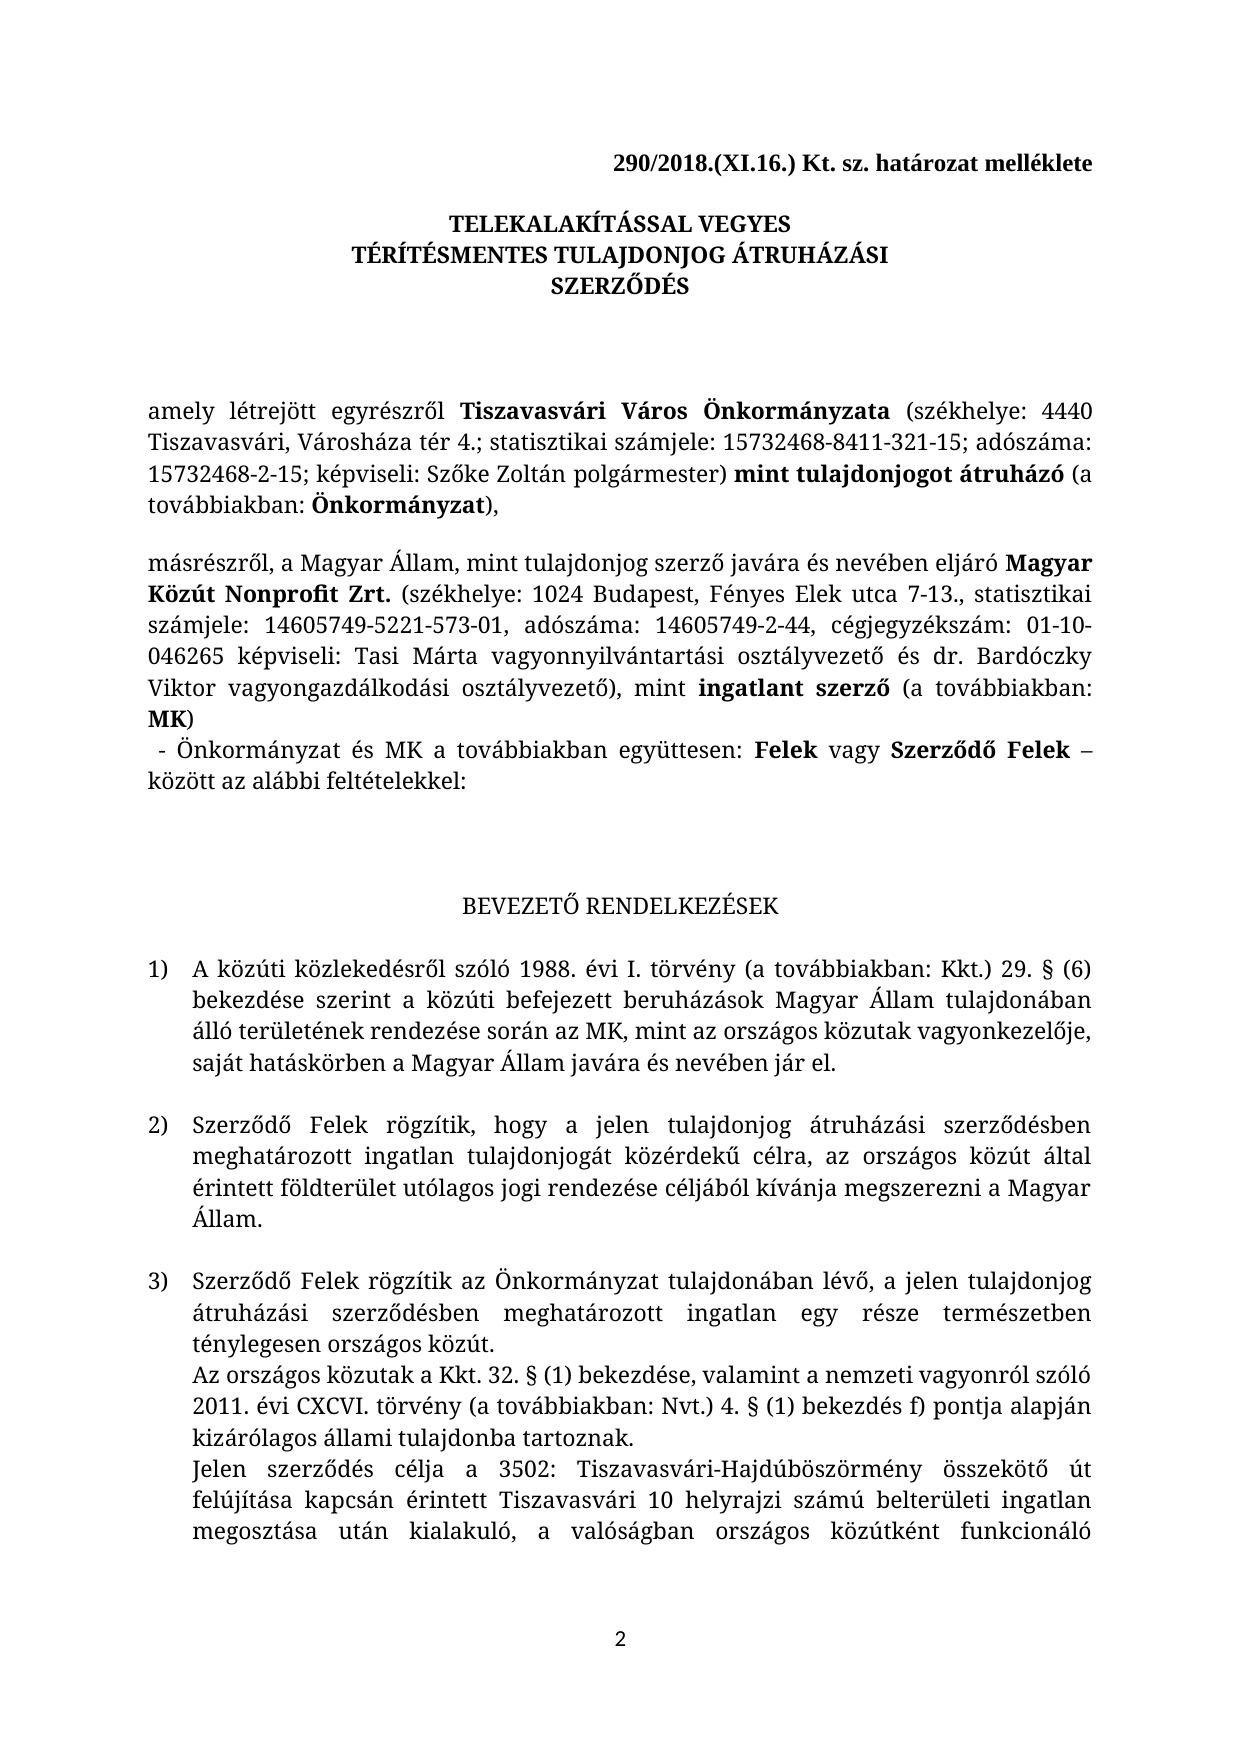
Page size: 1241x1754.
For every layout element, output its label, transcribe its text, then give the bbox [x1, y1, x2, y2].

text Az országos közutak a Kkt. 32. § (1) bekezdése, valamint a nemzeti vagyonról szóló 2011. évi CXCVI. törvény (a továbbiakban: Nvt.) 4. § (1) bekezdés f) pontja alapján kizárólagos állami tulajdonba tartoznak. [192, 1359, 1093, 1453]
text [192, 1453, 1093, 1546]
list Szerződő Felek rögzítik az Önkormányzat tulajdonában lévő, a jelen tulajdonjog átruházási szerződésben meghatározott ingatlan egy része természetben ténylegesen országos közút. [148, 1265, 1093, 1359]
text - Önkormányzat és MK a továbbiakban együttesen: Felek vagy Szerződő Felek – között az alábbi feltételekkel: [148, 734, 1093, 796]
text TELEKALAKÍTÁSSAL VEGYES [148, 208, 1093, 239]
list A közúti közlekedésről szóló 1988. évi I. törvény (a továbbiakban: Kkt.) 29. § (6) bekezdése szerint a közúti befejezett beruházások Magyar Állam tulajdonában álló területének rendezése során az MK, mint az országos közutak vagyonkezelője, saját hatáskörben a Magyar Állam javára és nevében jár el. [148, 953, 1093, 1078]
text SZERZŐDÉS [148, 270, 1093, 301]
text másrészről, a Magyar Állam, mint tulajdonjog szerző javára és nevében eljáró Magyar Közút Nonprofit Zrt. (székhelye: 1024 Budapest, Fényes Elek utca 7-13., statisztikai számjele: 14605749-5221-573-01, adószáma: 14605749-2-44, cégjegyzékszám: 01-10-046265 képviseli: Tasi Márta vagyonnyilvántartási osztályvezető és dr. Bardóczky Viktor vagyongazdálkodási osztályvezető), mint ingatlant szerző (a továbbiakban: MK) [148, 546, 1093, 734]
text 290/2018.(XI.16.) Kt. sz. határozat melléklete [185, 148, 1093, 176]
text amely létrejött egyrészről Tiszavasvári Város Önkormányzata (székhelye: 4440 Tiszavasvári, Városháza tér 4.; statisztikai számjele: 15732468-8411-321-15; adószáma: 15732468-2-15; képviseli: Szőke Zoltán polgármester) mint tulajdonjogot átruházó (a továbbiakban: Önkormányzat), [148, 395, 1093, 520]
list Szerződő Felek rögzítik, hogy a jelen tulajdonjog átruházási szerződésben meghatározott ingatlan tulajdonjogát közérdekű célra, az országos közút által érintett földterület utólagos jogi rendezése céljából kívánja megszerezni a Magyar Állam. [148, 1109, 1093, 1234]
text TÉRÍTÉSMENTES TULAJDONJOG ÁTRUHÁZÁSI [148, 239, 1093, 270]
text BEVEZETŐ RENDELKEZÉSEK [148, 890, 1093, 921]
